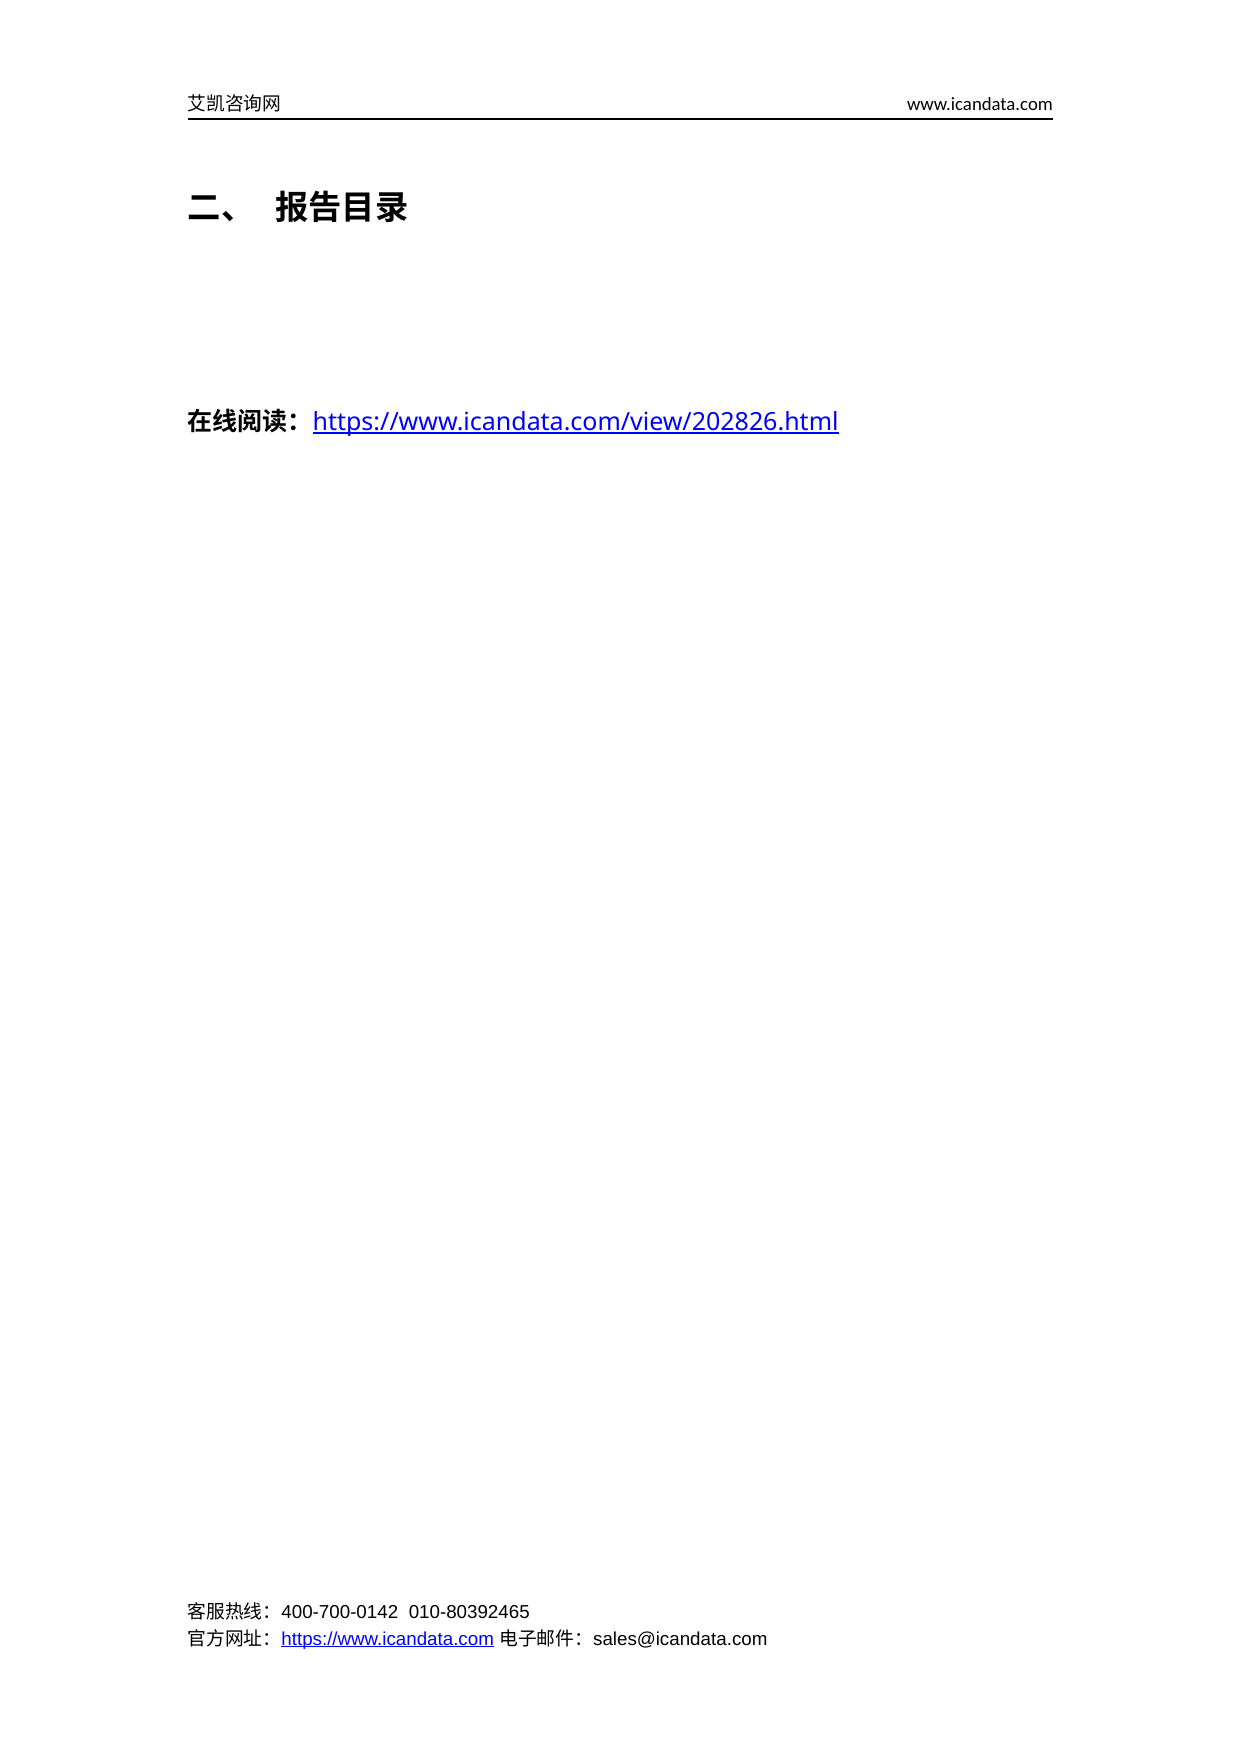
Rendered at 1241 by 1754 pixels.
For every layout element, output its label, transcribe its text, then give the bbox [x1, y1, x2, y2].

subtitle 报告目录 [187, 172, 1053, 237]
text 在线阅读：https://www.icandata.com/view/202826.html [187, 387, 1053, 452]
